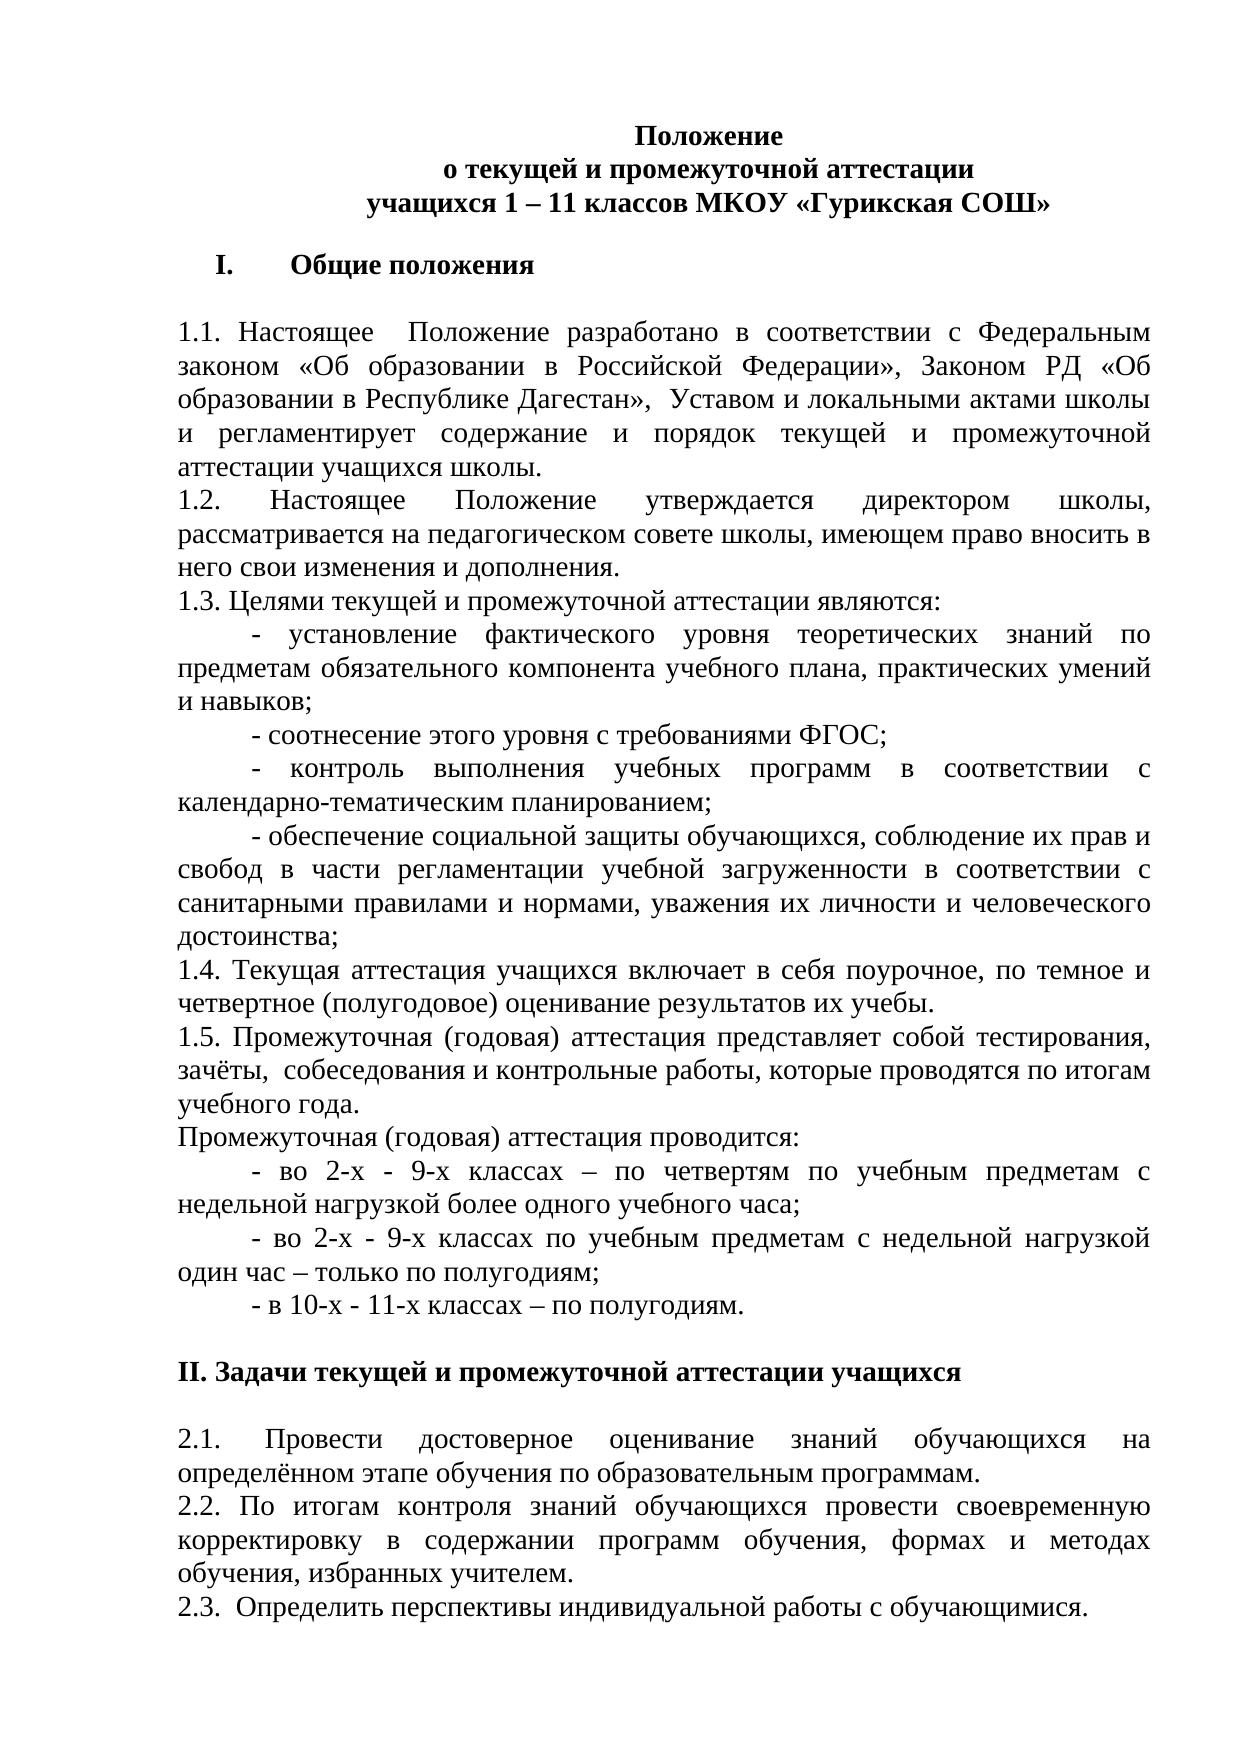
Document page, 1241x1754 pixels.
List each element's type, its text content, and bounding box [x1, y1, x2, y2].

text 1.1. Настоящее Положение разработано в соответствии с Федеральным законом «Об образовании в Российской Федерации», Законом РД «Об образовании в Республике Дагестан», Уставом и локальными актами школы и регламентирует содержание и порядок текущей и промежуточной аттестации учащихся школы. [177, 314, 1152, 482]
text 2.3. Определить перспективы индивидуальной работы с обучающимися. [177, 1589, 1152, 1623]
text Положение [177, 118, 1152, 152]
text - в 10-х - 11-х классах – по полугодиям. [177, 1287, 1152, 1321]
text Промежуточная (годовая) аттестация проводится: [177, 1119, 1152, 1153]
text II. Задачи текущей и промежуточной аттестации учащихся [177, 1354, 1152, 1388]
text 2.1. Провести достоверное оценивание знаний обучающихся на определённом этапе обучения по образовательным программам. [177, 1421, 1152, 1488]
text - обеспечение социальной защиты обучающихся, соблюдение их прав и свобод в части регламентации учебной загруженности в соответствии с санитарными правилами и нормами, уважения их личности и человеческого достоинства; [177, 818, 1152, 952]
text - контроль выполнения учебных программ в соответствии с календарно-тематическим планированием; [177, 751, 1152, 818]
text 2.2. По итогам контроля знаний обучающихся провести своевременную корректировку в содержании программ обучения, формах и методах обучения, избранных учителем. [177, 1488, 1152, 1589]
list Общие положения [215, 247, 1152, 281]
text - во 2-х - 9-х классах по учебным предметам с недельной нагрузкой один час – только по полугодиям; [177, 1220, 1152, 1287]
text о текущей и промежуточной аттестации [177, 152, 1152, 185]
text учащихся 1 – 11 классов МКОУ «Гурикская СОШ» [177, 185, 1152, 219]
text - во 2-х - 9-х классах – по четвертям по учебным предметам с недельной нагрузкой более одного учебного часа; [177, 1153, 1152, 1220]
text - соотнесение этого уровня с требованиями ФГОС; [177, 717, 1152, 751]
text 1.5. Промежуточная (годовая) аттестация представляет собой тестирования, зачёты, собеседования и контрольные работы, которые проводятся по итогам учебного года. [177, 1019, 1152, 1119]
text - установление фактического уровня теоретических знаний по предметам обязательного компонента учебного плана, практических умений и навыков; [177, 616, 1152, 717]
text 1.4. Текущая аттестация учащихся включает в себя поурочное, по темное и четвертное (полугодовое) оценивание результатов их учебы. [177, 952, 1152, 1019]
text 1.3. Целями текущей и промежуточной аттестации являются: [177, 583, 1152, 616]
text 1.2. Настоящее Положение утверждается директором школы, рассматривается на педагогическом совете школы, имеющем право вносить в него свои изменения и дополнения. [177, 482, 1152, 583]
